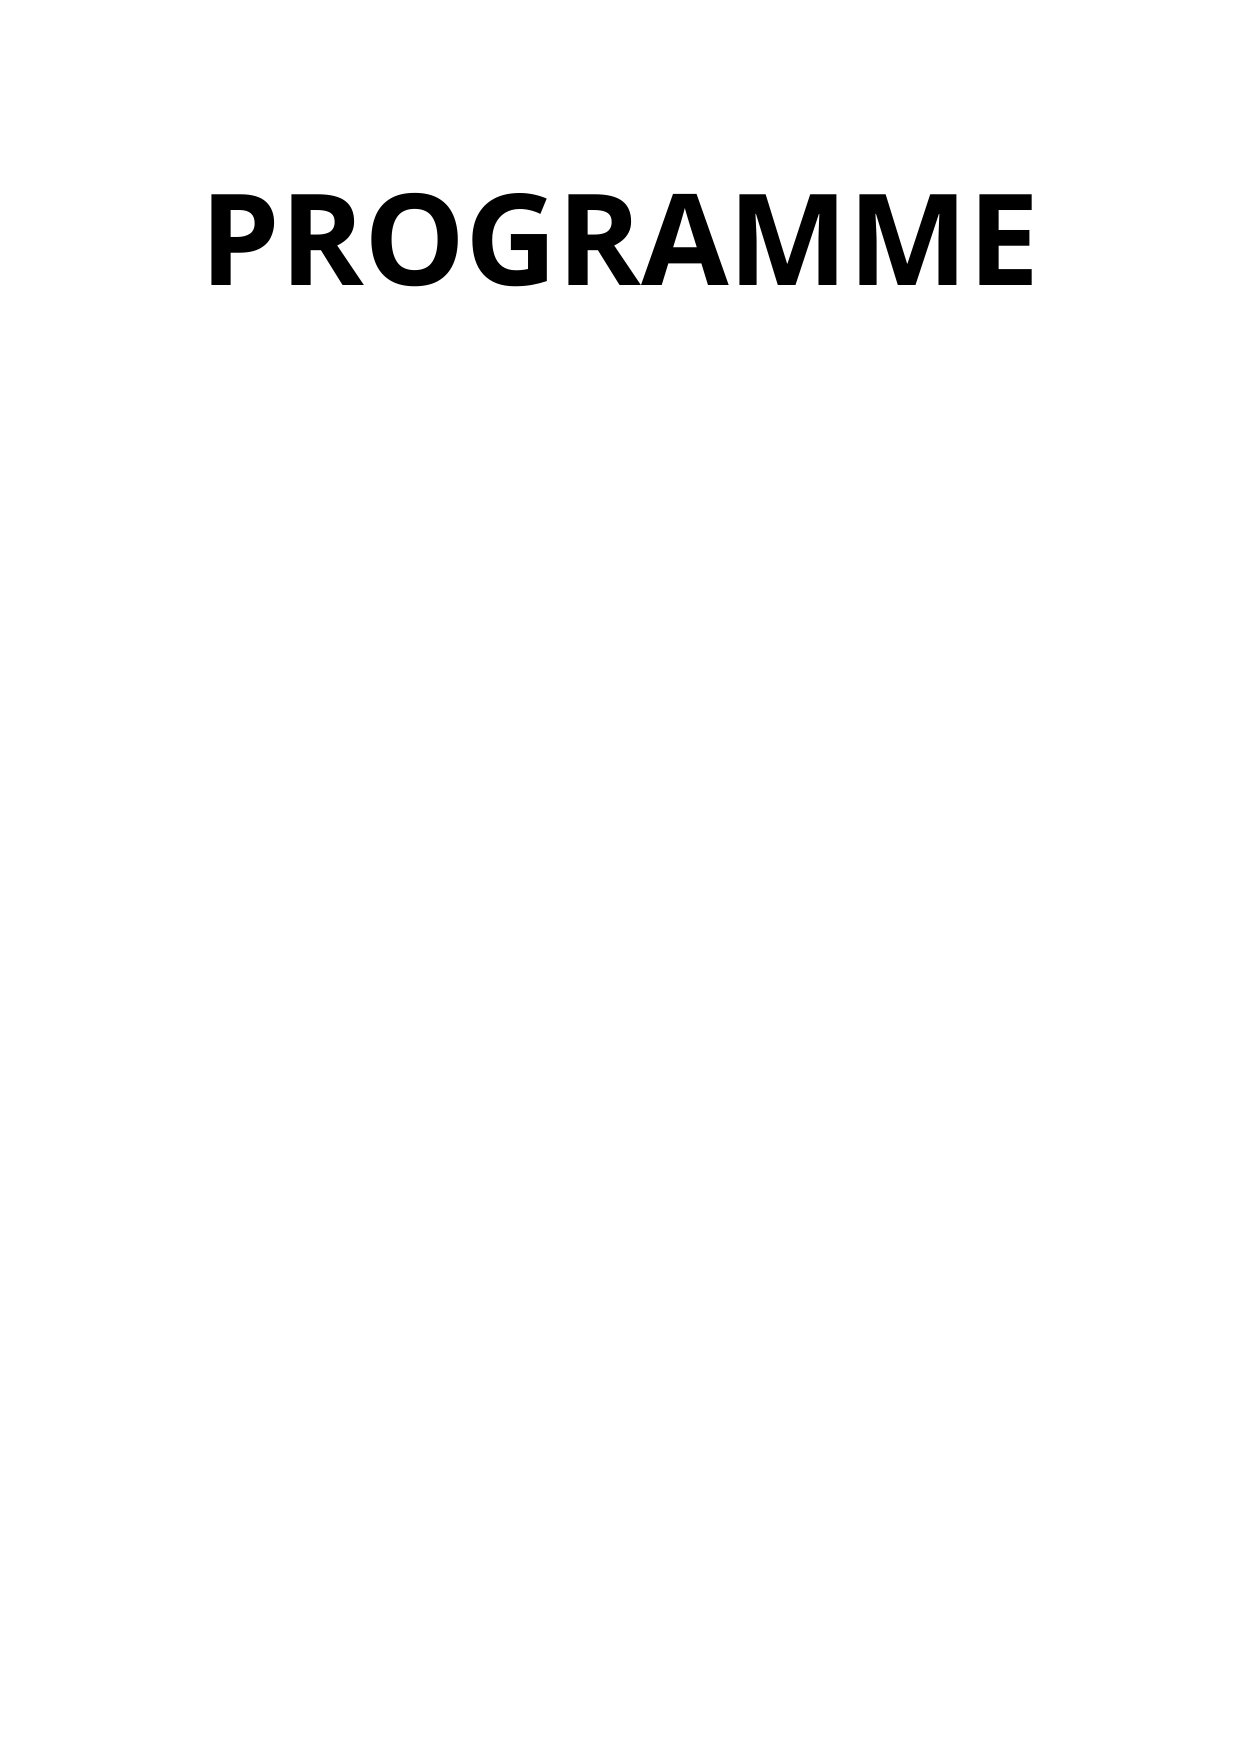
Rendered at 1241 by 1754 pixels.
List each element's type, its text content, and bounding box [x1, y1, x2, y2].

text PROGRAMME [150, 150, 1090, 323]
